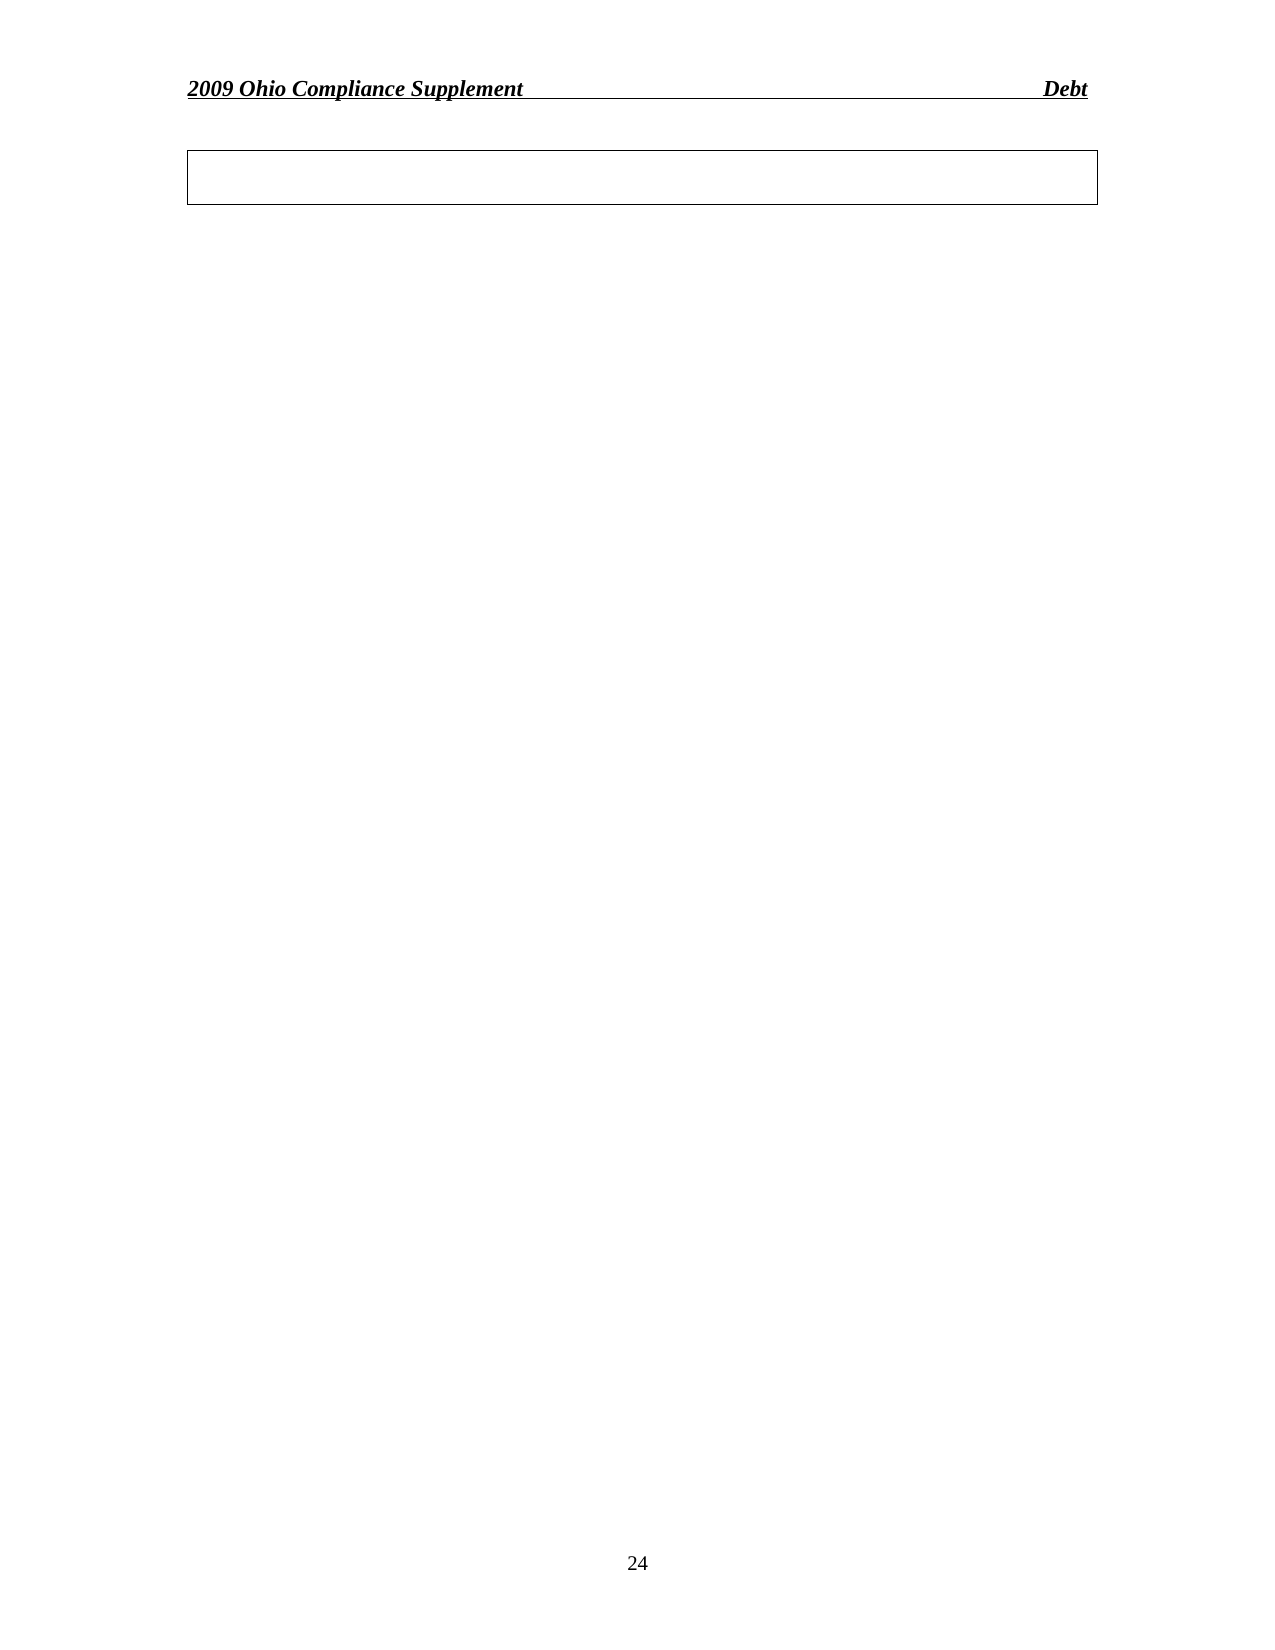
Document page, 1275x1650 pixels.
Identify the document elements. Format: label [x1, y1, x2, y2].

table_header [188, 151, 1097, 204]
